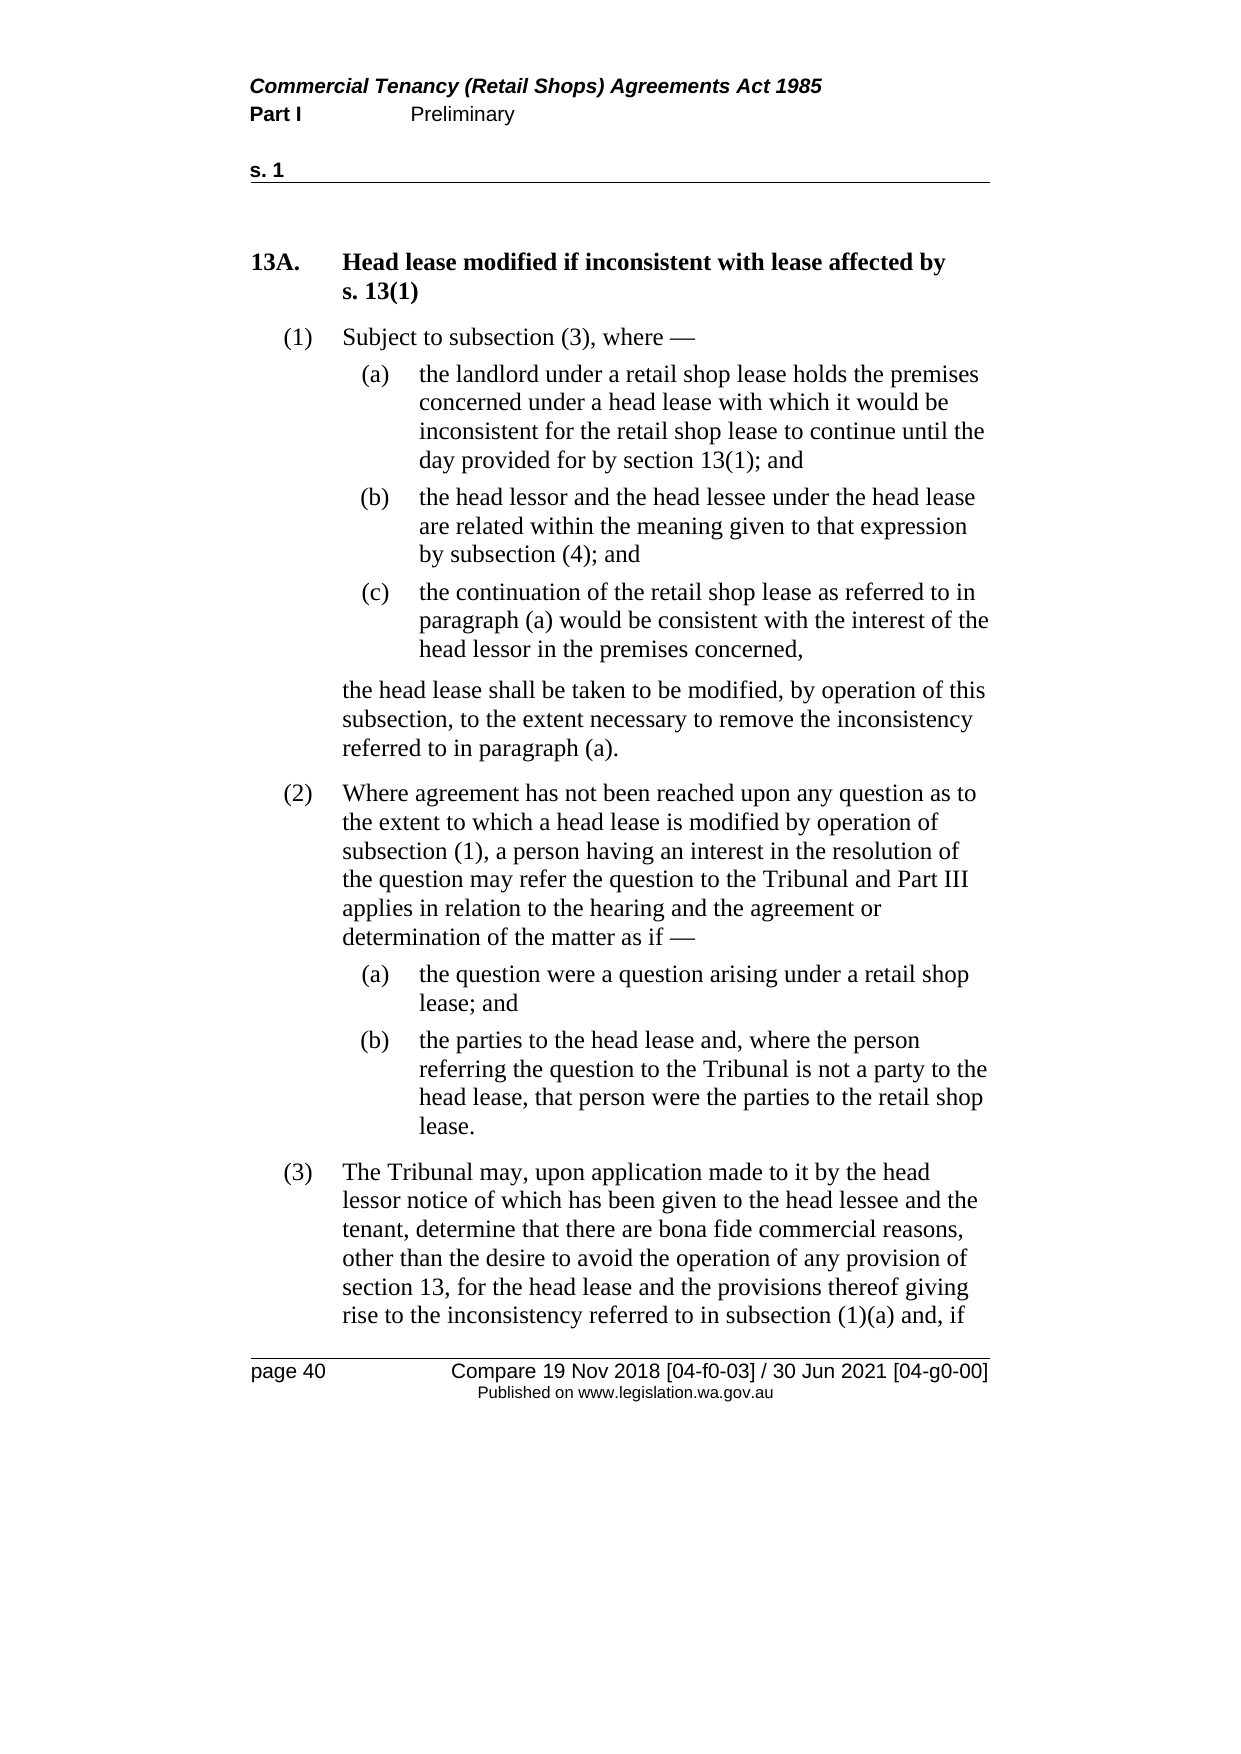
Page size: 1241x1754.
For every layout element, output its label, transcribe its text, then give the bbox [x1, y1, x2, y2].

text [251, 1157, 990, 1329]
text (1) Subject to subsection (3), where — [251, 322, 990, 350]
text (c) the continuation of the retail shop lease as referred to in paragraph (a) would be consistent with the interest of the head lessor in the premises concerned, [251, 577, 990, 663]
text (a) the landlord under a retail shop lease holds the premises concerned under a head lease with which it would be inconsistent for the retail shop lease to continue until the day provided for by section 13(1); and [251, 359, 990, 474]
text (2) Where agreement has not been reached upon any question as to the extent to which a head lease is modified by operation of subsection (1), a person having an interest in the resolution of the question may refer the question to the Tribunal and Part III applies in relation to the hearing and the agreement or determination of the matter as if — [251, 778, 990, 951]
subtitle 13A. Head lease modified if inconsistent with lease affected by s. 13(1) [251, 247, 990, 305]
text the head lease shall be taken to be modified, by operation of this subsection, to the extent necessary to remove the inconsistency referred to in paragraph (a). [251, 675, 990, 762]
text (a) the question were a question arising under a retail shop lease; and [251, 959, 990, 1017]
text (b) the head lessor and the head lessee under the head lease are related within the meaning given to that expression by subsection (4); and [251, 482, 990, 568]
text (b) the parties to the head lease and, where the person referring the question to the Tribunal is not a party to the head lease, that person were the parties to the retail shop lease. [251, 1025, 990, 1140]
